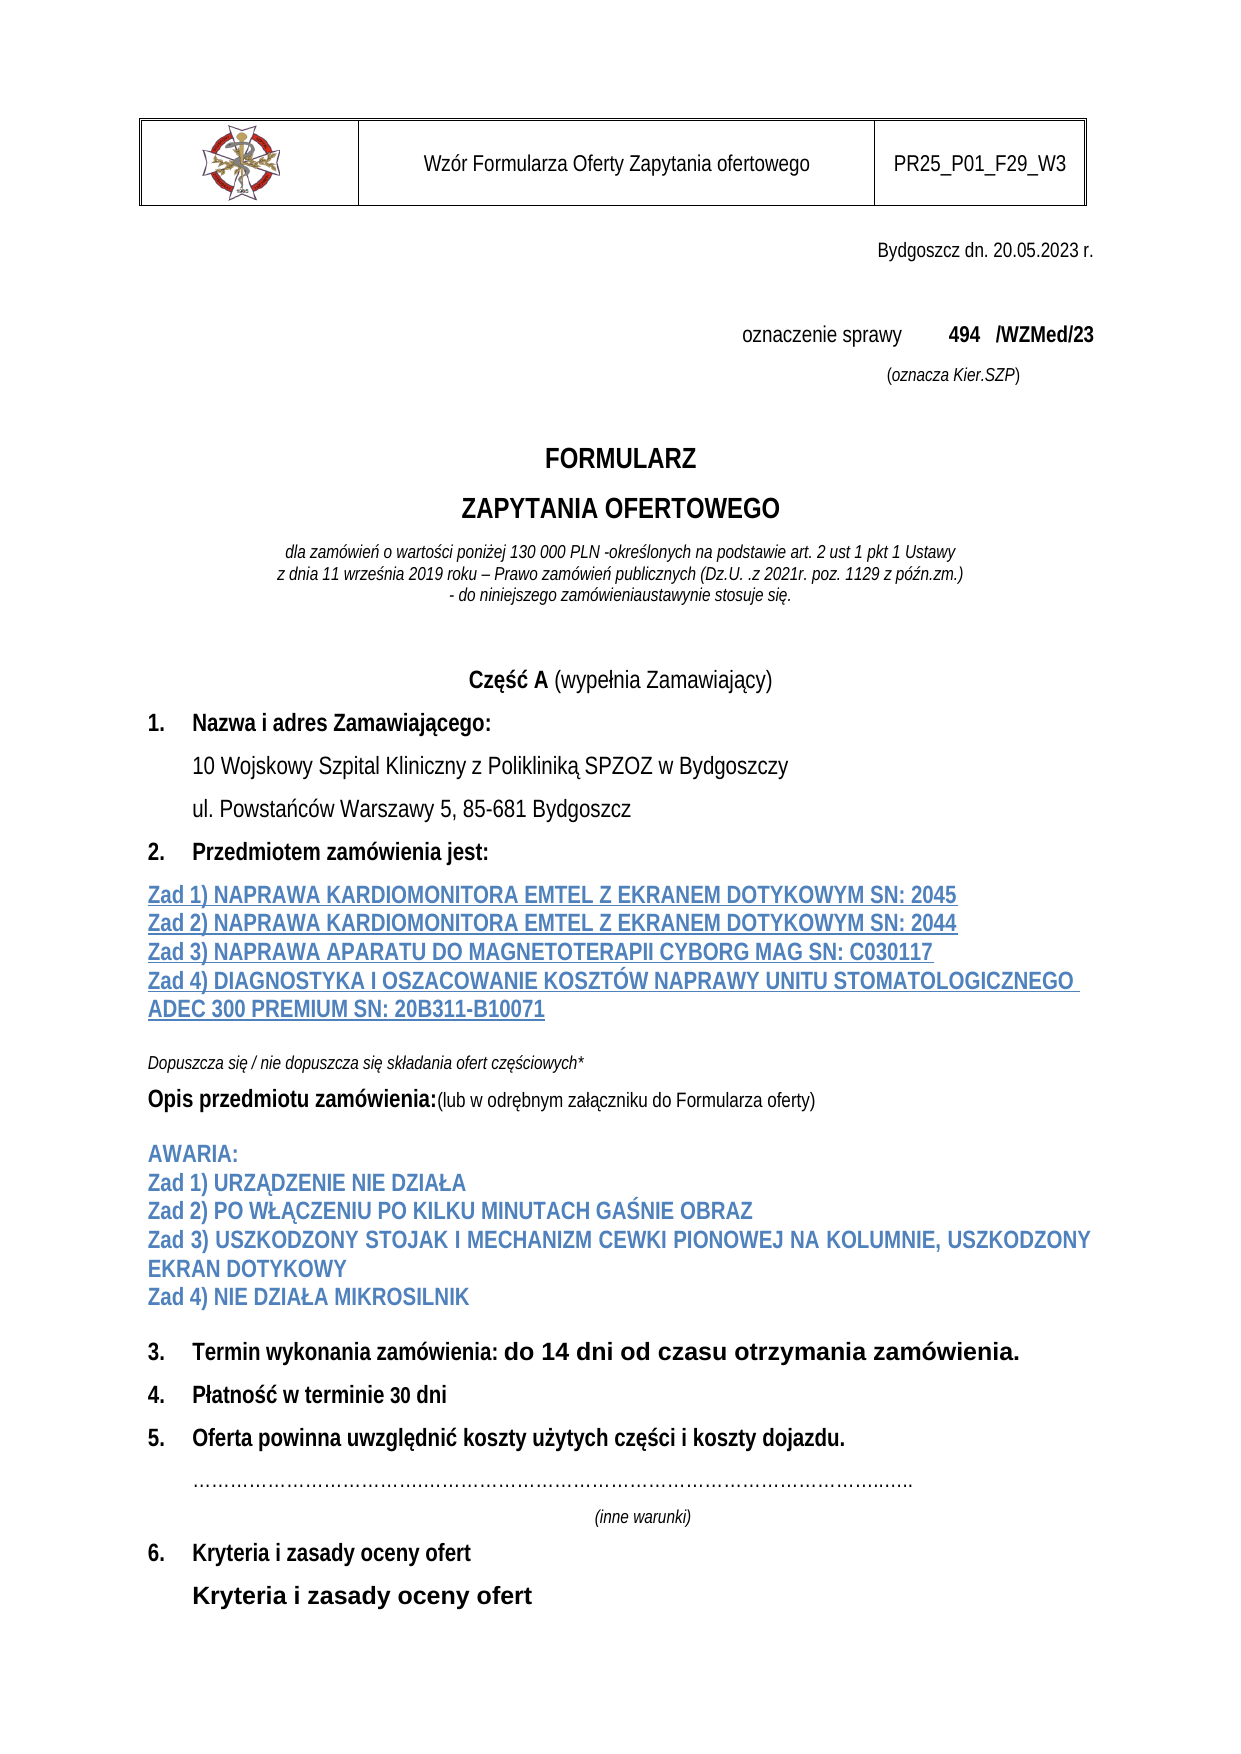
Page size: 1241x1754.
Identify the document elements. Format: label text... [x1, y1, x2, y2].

list Nazwa i adres Zamawiającego: [148, 708, 1094, 737]
text (inne warunki) [192, 1506, 1094, 1527]
text (oznacza Kier.SZP) [812, 363, 1094, 385]
text Zad 1) NAPRAWA KARDIOMONITORA EMTEL Z EKRANEM DOTYKOWYM SN: 2045 [148, 880, 1092, 908]
list Przedmiotem zamówienia jest: [148, 837, 1094, 866]
table_header [142, 121, 358, 205]
text AWARIA: [148, 1139, 1092, 1168]
text Zad 3) NAPRAWA APARATU DO MAGNETOTERAPII CYBORG MAG SN: C030117 [148, 937, 1092, 966]
text ul. Powstańców Warszawy 5, 85-681 Bydgoszcz [148, 794, 1094, 823]
list Oferta powinna uwzględnić koszty użytych części i koszty dojazdu. [148, 1423, 1094, 1452]
text Zad 3) USZKODZONY STOJAK I MECHANIZM CEWKI PIONOWEJ NA KOLUMNIE, USZKODZONY EKRAN DOTYKOWY [148, 1225, 1092, 1282]
text 10 Wojskowy Szpital Kliniczny z Polikliniką SPZOZ w Bydgoszczy [148, 751, 1094, 780]
text FORMULARZ [148, 441, 1094, 474]
text oznaczenie sprawy 494 /WZMed/23 [148, 321, 1094, 347]
text Opis przedmiotu zamówienia:(lub w odrębnym załączniku do Formularza oferty) [148, 1084, 1092, 1113]
text Zad 4) DIAGNOSTYKA I OSZACOWANIE KOSZTÓW NAPRAWY UNITU STOMATOLOGICZNEGO ADEC 300 PREMIUM SN: 20B311-B10071 [148, 966, 1092, 1023]
text ZAPYTANIA OFERTOWEGO [148, 491, 1094, 524]
text Dopuszcza się / nie dopuszcza się składania ofert częściowych* [148, 1052, 1094, 1073]
table_header Wzór Formularza Oferty Zapytania ofertowego [359, 121, 874, 205]
text Zad 1) URZĄDZENIE NIE DZIAŁA [148, 1168, 1092, 1196]
list Płatność w terminie 30 dni [148, 1380, 1094, 1409]
text ……………………………….………………………………………………………………..….. [148, 1466, 1094, 1492]
list Termin wykonania zamówienia: do 14 dni od czasu otrzymania zamówienia. [148, 1337, 1094, 1366]
text Część A (wypełnia Zamawiający) [148, 665, 1094, 694]
text Bydgoszcz dn. 20.05.2023 r. [148, 238, 1094, 262]
text Zad 2) PO WŁĄCZENIU PO KILKU MINUTACH GAŚNIE OBRAZ [148, 1196, 1092, 1225]
text Zad 2) NAPRAWA KARDIOMONITORA EMTEL Z EKRANEM DOTYKOWYM SN: 2044 [148, 908, 1092, 937]
table_header PR25_P01_F29_W3 [875, 121, 1084, 205]
text Kryteria i zasady oceny ofert [192, 1581, 1094, 1609]
text dla zamówień o wartości poniżej 130 000 PLN -określonych na podstawie art. 2 ust 1 pkt 1 Ustawy z dnia 11 września 2019 roku – Prawo zamówień publicznych (Dz.U. .z 2021r. poz. 1129 z późn.zm.) - do niniejszego zamówieniaustawynie stosuje się. [148, 541, 1093, 606]
list Kryteria i zasady oceny ofert [148, 1538, 1094, 1567]
text Zad 4) NIE DZIAŁA MIKROSILNIK [148, 1282, 1092, 1311]
